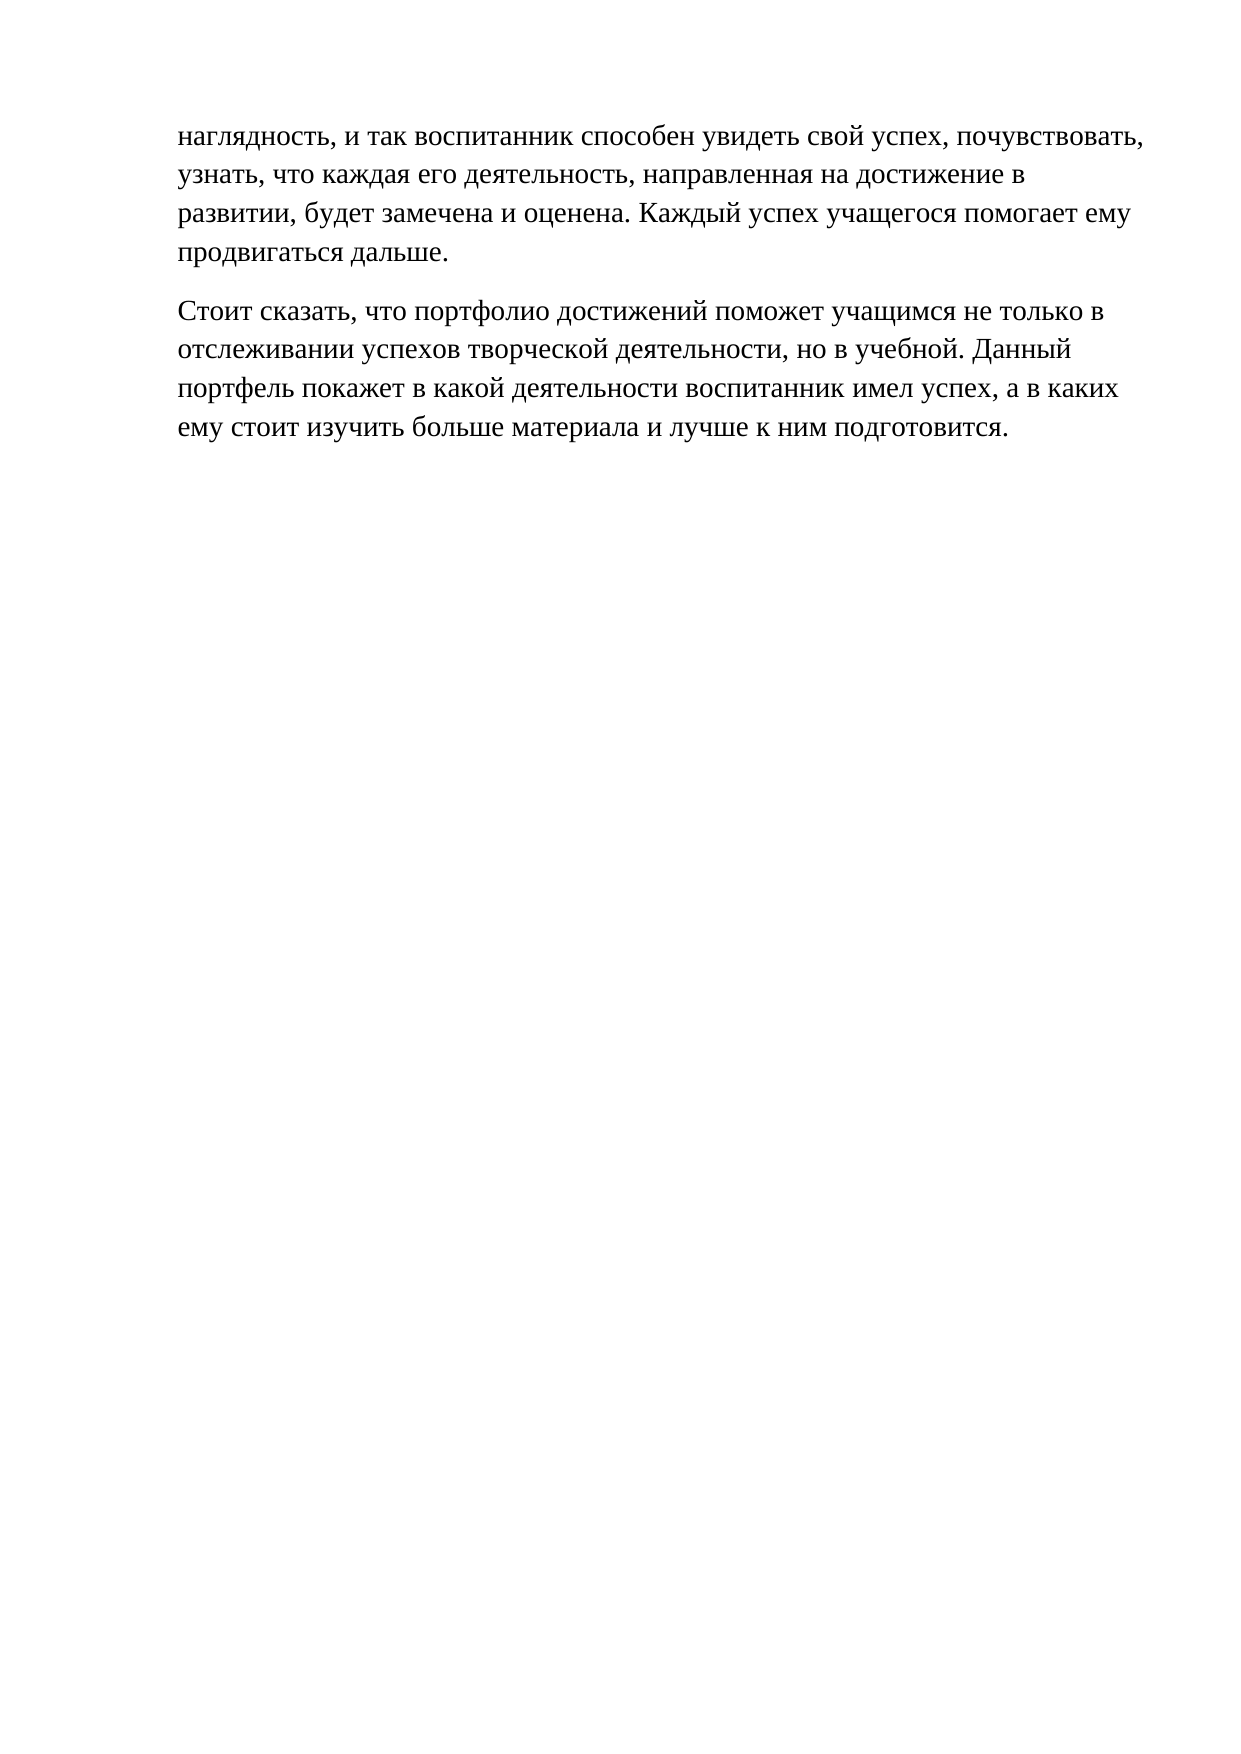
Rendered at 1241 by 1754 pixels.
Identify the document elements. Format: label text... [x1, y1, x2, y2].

text Стоит сказать, что портфолио достижений поможет учащимся не только в отслеживании успехов творческой деятельности, но в учебной. Данный портфель покажет в какой деятельности воспитанник имел успех, а в каких ему стоит изучить больше материала и лучше к ним подготовится. [177, 293, 1152, 442]
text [177, 118, 1152, 267]
